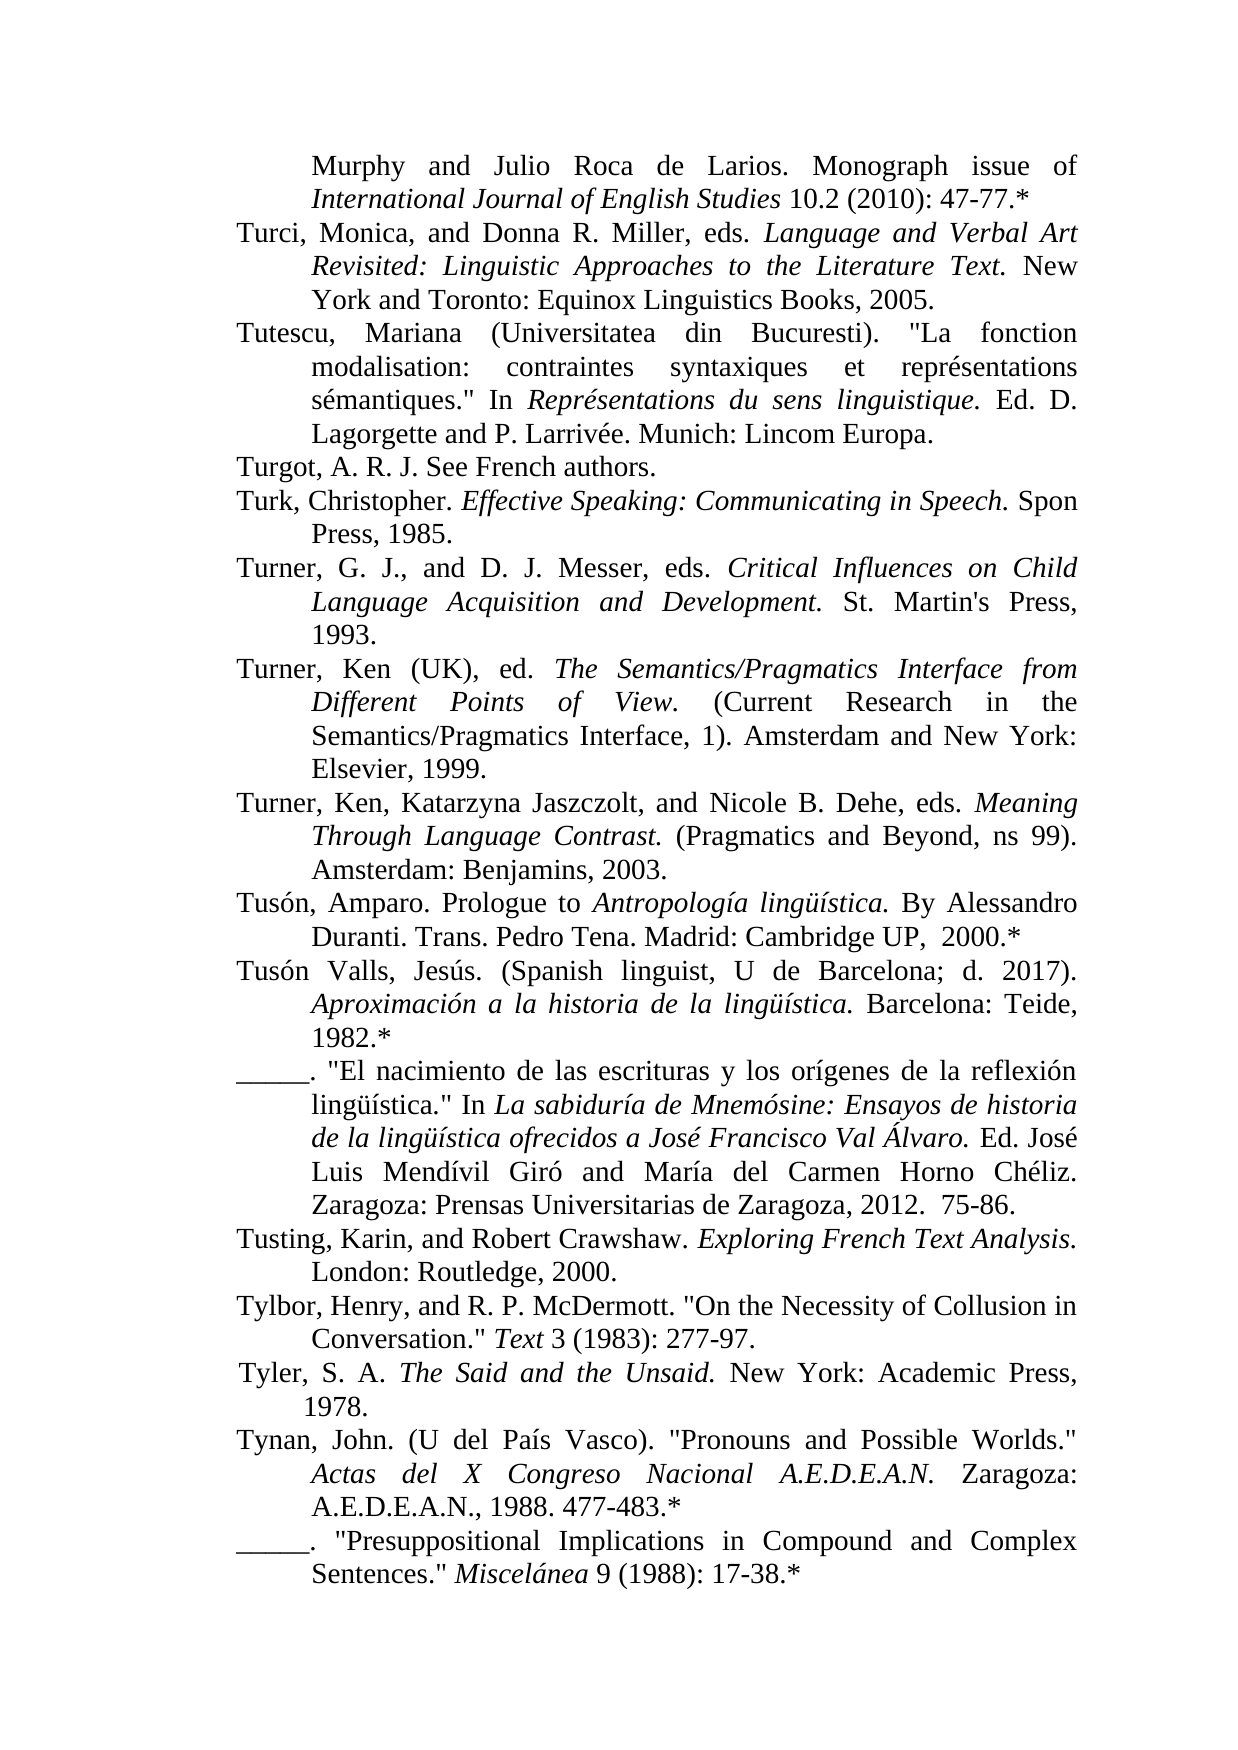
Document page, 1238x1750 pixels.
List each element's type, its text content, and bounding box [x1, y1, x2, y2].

text Turgot, A. R. J. See French authors. [236, 449, 1072, 483]
text Turner, Ken (UK), ed. The Semantics/Pragmatics Interface from Different Points of View. (Current Research in the Semantics/Pragmatics Interface, 1). Amsterdam and New York: Elsevier, 1999. [236, 651, 1078, 785]
text Tynan, John. (U del País Vasco). "Pronouns and Possible Worlds." Actas del X Congreso Nacional A.E.D.E.A.N. Zaragoza: A.E.D.E.A.N., 1988. 477-483.* [236, 1422, 1078, 1523]
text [236, 148, 1078, 215]
text Tusón Valls, Jesús. (Spanish linguist, U de Barcelona; d. 2017). Aproximación a la historia de la lingüística. Barcelona: Teide, 1982.* [236, 953, 1078, 1053]
text Turner, Ken, Katarzyna Jaszczolt, and Nicole B. Dehe, eds. Meaning Through Language Contrast. (Pragmatics and Beyond, ns 99). Amsterdam: Benjamins, 2003. [236, 785, 1078, 886]
text Turci, Monica, and Donna R. Miller, eds. Language and Verbal Art Revisited: Linguistic Approaches to the Literature Text. New York and Toronto: Equinox Linguistics Books, 2005. [236, 215, 1078, 315]
text _____. "El nacimiento de las escrituras y los orígenes de la reflexión lingüística." In La sabiduría de Mnemósine: Ensayos de historia de la lingüística ofrecidos a José Francisco Val Álvaro. Ed. José Luis Mendívil Giró and María del Carmen Horno Chéliz. Zaragoza: Prensas Universitarias de Zaragoza, 2012. 75-86. [236, 1053, 1078, 1221]
text Tusting, Karin, and Robert Crawshaw. Exploring French Text Analysis. London: Routledge, 2000. [236, 1221, 1078, 1288]
text _____. "Presuppositional Implications in Compound and Complex Sentences." Miscelánea 9 (1988): 17-38.* [236, 1523, 1078, 1590]
text Tutescu, Mariana (Universitatea din Bucuresti). "La fonction modalisation: contraintes syntaxiques et représentations sémantiques." In Représentations du sens linguistique. Ed. D. Lagorgette and P. Larrivée. Munich: Lincom Europa. [236, 315, 1078, 449]
text Tusón, Amparo. Prologue to Antropología lingüística. By Alessandro Duranti. Trans. Pedro Tena. Madrid: Cambridge UP, 2000.* [236, 886, 1078, 953]
text Turner, G. J., and D. J. Messer, eds. Critical Influences on Child Language Acquisition and Development. St. Martin's Press, 1993. [236, 550, 1078, 651]
text Tylbor, Henry, and R. P. McDermott. "On the Necessity of Collusion in Conversation." Text 3 (1983): 277-97. [236, 1288, 1078, 1355]
text Turk, Christopher. Effective Speaking: Communicating in Speech. Spon Press, 1985. [236, 483, 1078, 550]
text Tyler, S. A. The Said and the Unsaid. New York: Academic Press, 1978. [238, 1355, 1078, 1422]
